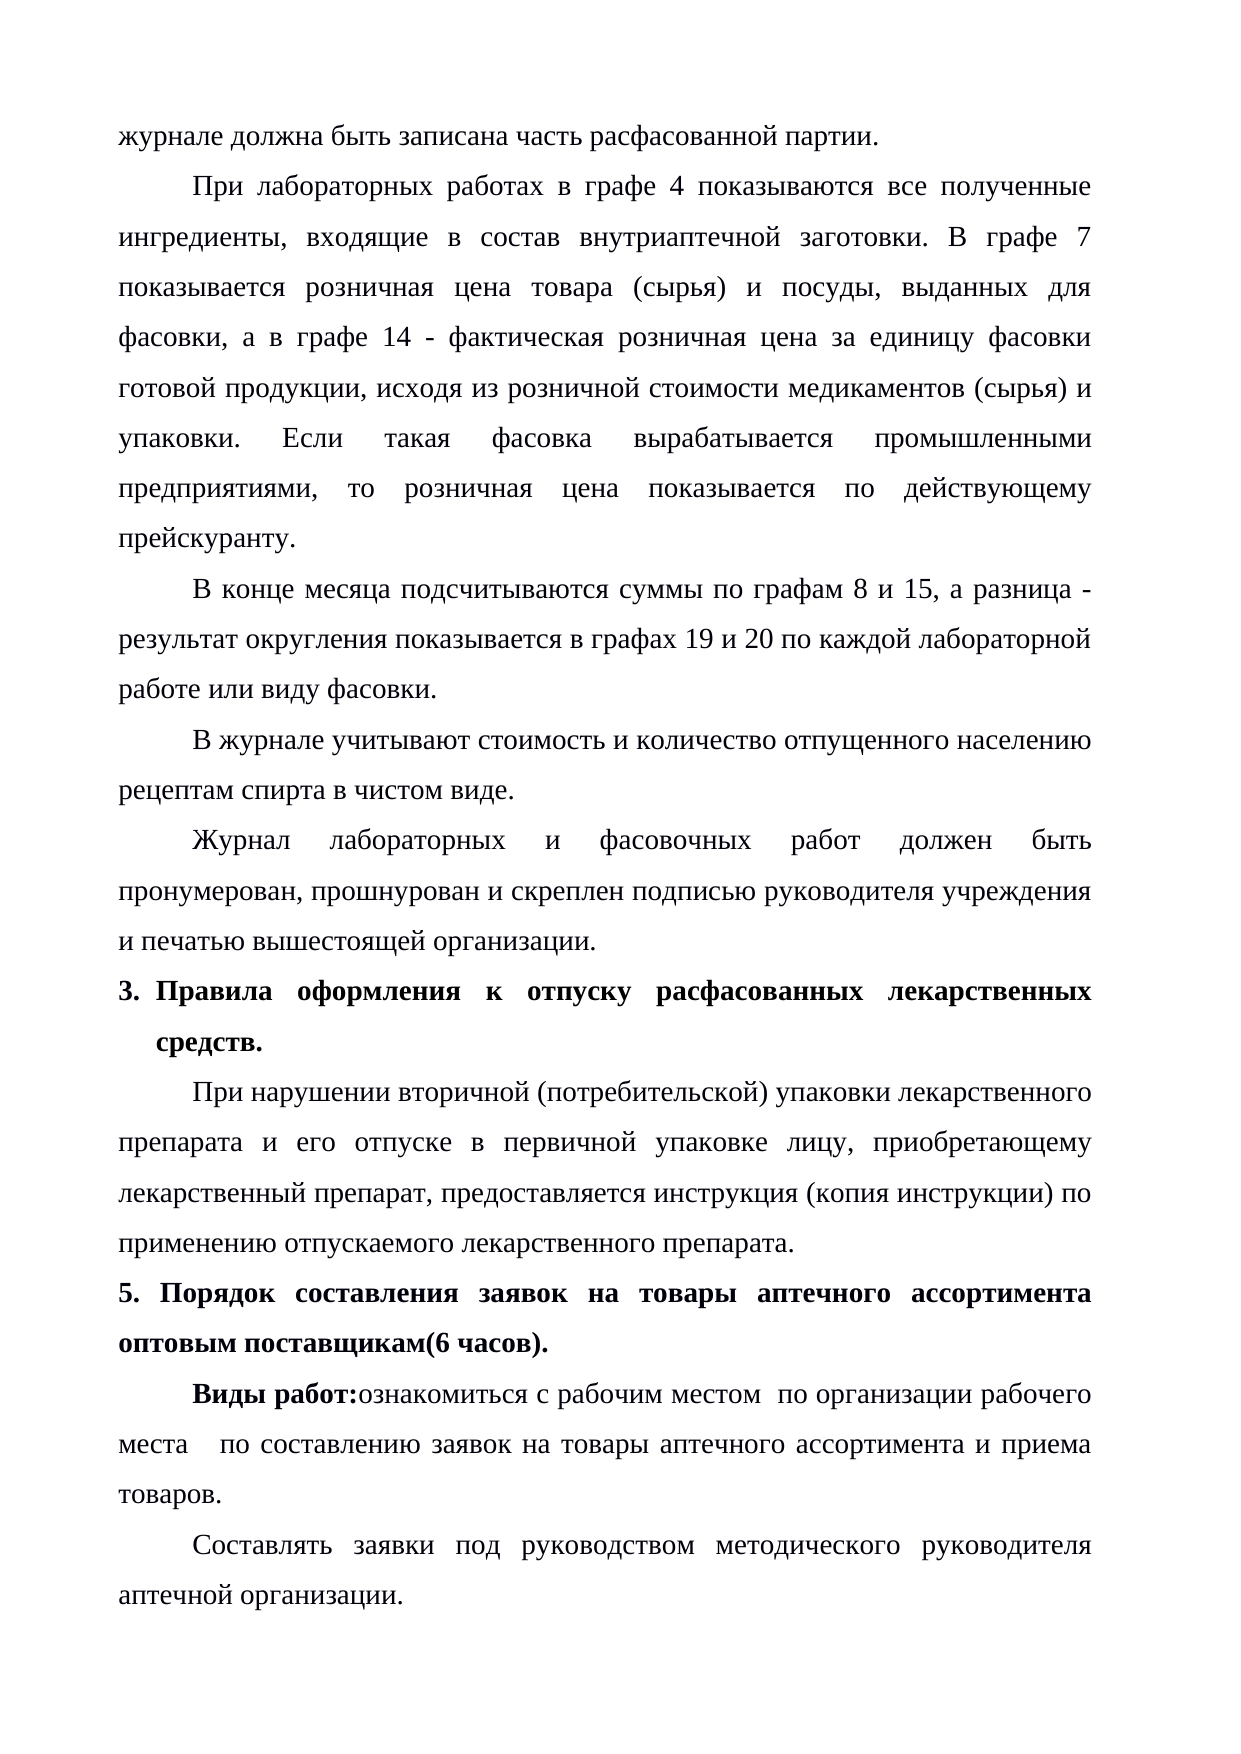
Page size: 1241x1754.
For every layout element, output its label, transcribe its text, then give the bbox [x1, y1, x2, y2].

text В журнале учитывают стоимость и количество отпущенного населению рецептам спирта в чистом виде. [118, 722, 1092, 806]
text При лабораторных работах в графе 4 показываются все полученные ингредиенты, входящие в состав внутриаптечной заготовки. В графе 7 показывается розничная цена товара (сырья) и посуды, выданных для фасовки, а в графе 14 - фактическая розничная цена за единицу фасовки готовой продукции, исходя из розничной стоимости медикаментов (сырья) и упаковки. Если такая фасовка вырабатывается промышленными предприятиями, то розничная цена показывается по действующему прейскуранту. [118, 168, 1092, 554]
list При нарушении вторичной (потребительской) упаковки лекарственного препарата и его отпуске в первичной упаковке лицу, приобретающему лекарственный препарат, предоставляется инструкция (копия инструкции) по применению отпускаемого лекарственного препарата. [118, 1074, 1092, 1258]
text Виды работ:ознакомиться с рабочим местом по организации рабочего места по составлению заявок на товары аптечного ассортимента и приема товаров. [118, 1376, 1092, 1510]
text Журнал лабораторных и фасовочных работ должен быть пронумерован, прошнурован и скреплен подписью руководителя учреждения и печатью вышестоящей организации. [118, 822, 1092, 957]
list Правила оформления к отпуску расфасованных лекарственных средств. [118, 973, 1092, 1057]
text Составлять заявки под руководством методического руководителя аптечной организации. [118, 1527, 1092, 1611]
text В конце месяца подсчитываются суммы по графам 8 и 15, а разница - результат округления показывается в графах 19 и 20 по каждой лабораторной работе или виду фасовки. [118, 571, 1092, 705]
text 5. Порядок составления заявок на товары аптечного ассортимента оптовым поставщикам(6 часов). [118, 1275, 1092, 1359]
